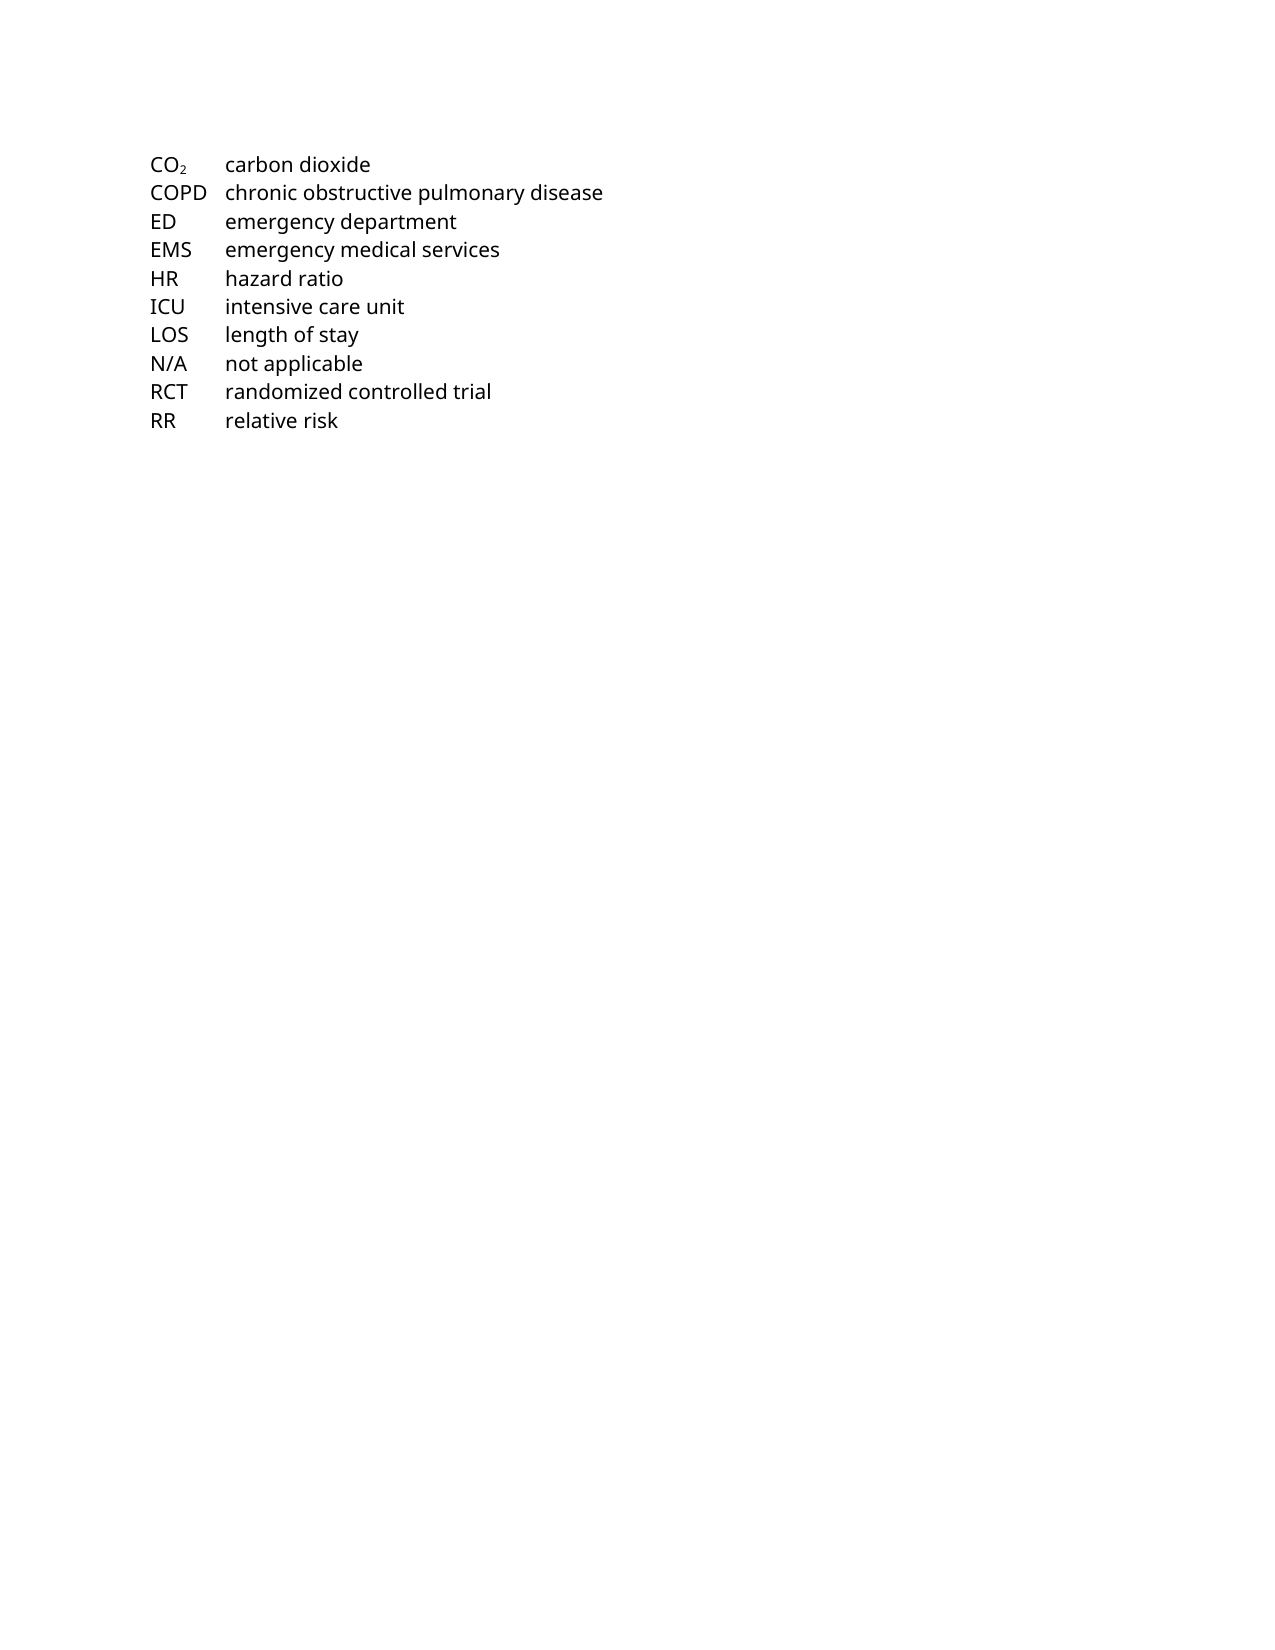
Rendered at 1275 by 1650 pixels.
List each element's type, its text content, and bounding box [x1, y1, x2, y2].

text ICU intensive care unit [150, 292, 1125, 321]
text EMS emergency medical services [150, 235, 1125, 264]
text ED emergency department [150, 207, 1125, 235]
text COPD chronic obstructive pulmonary disease [150, 178, 1125, 207]
text RCT randomized controlled trial [150, 377, 1125, 406]
text CO2 carbon dioxide [150, 150, 1125, 178]
text RR relative risk [150, 406, 1125, 434]
text N/A not applicable [150, 349, 1125, 377]
text HR hazard ratio [150, 264, 1125, 292]
text LOS length of stay [150, 321, 1125, 349]
